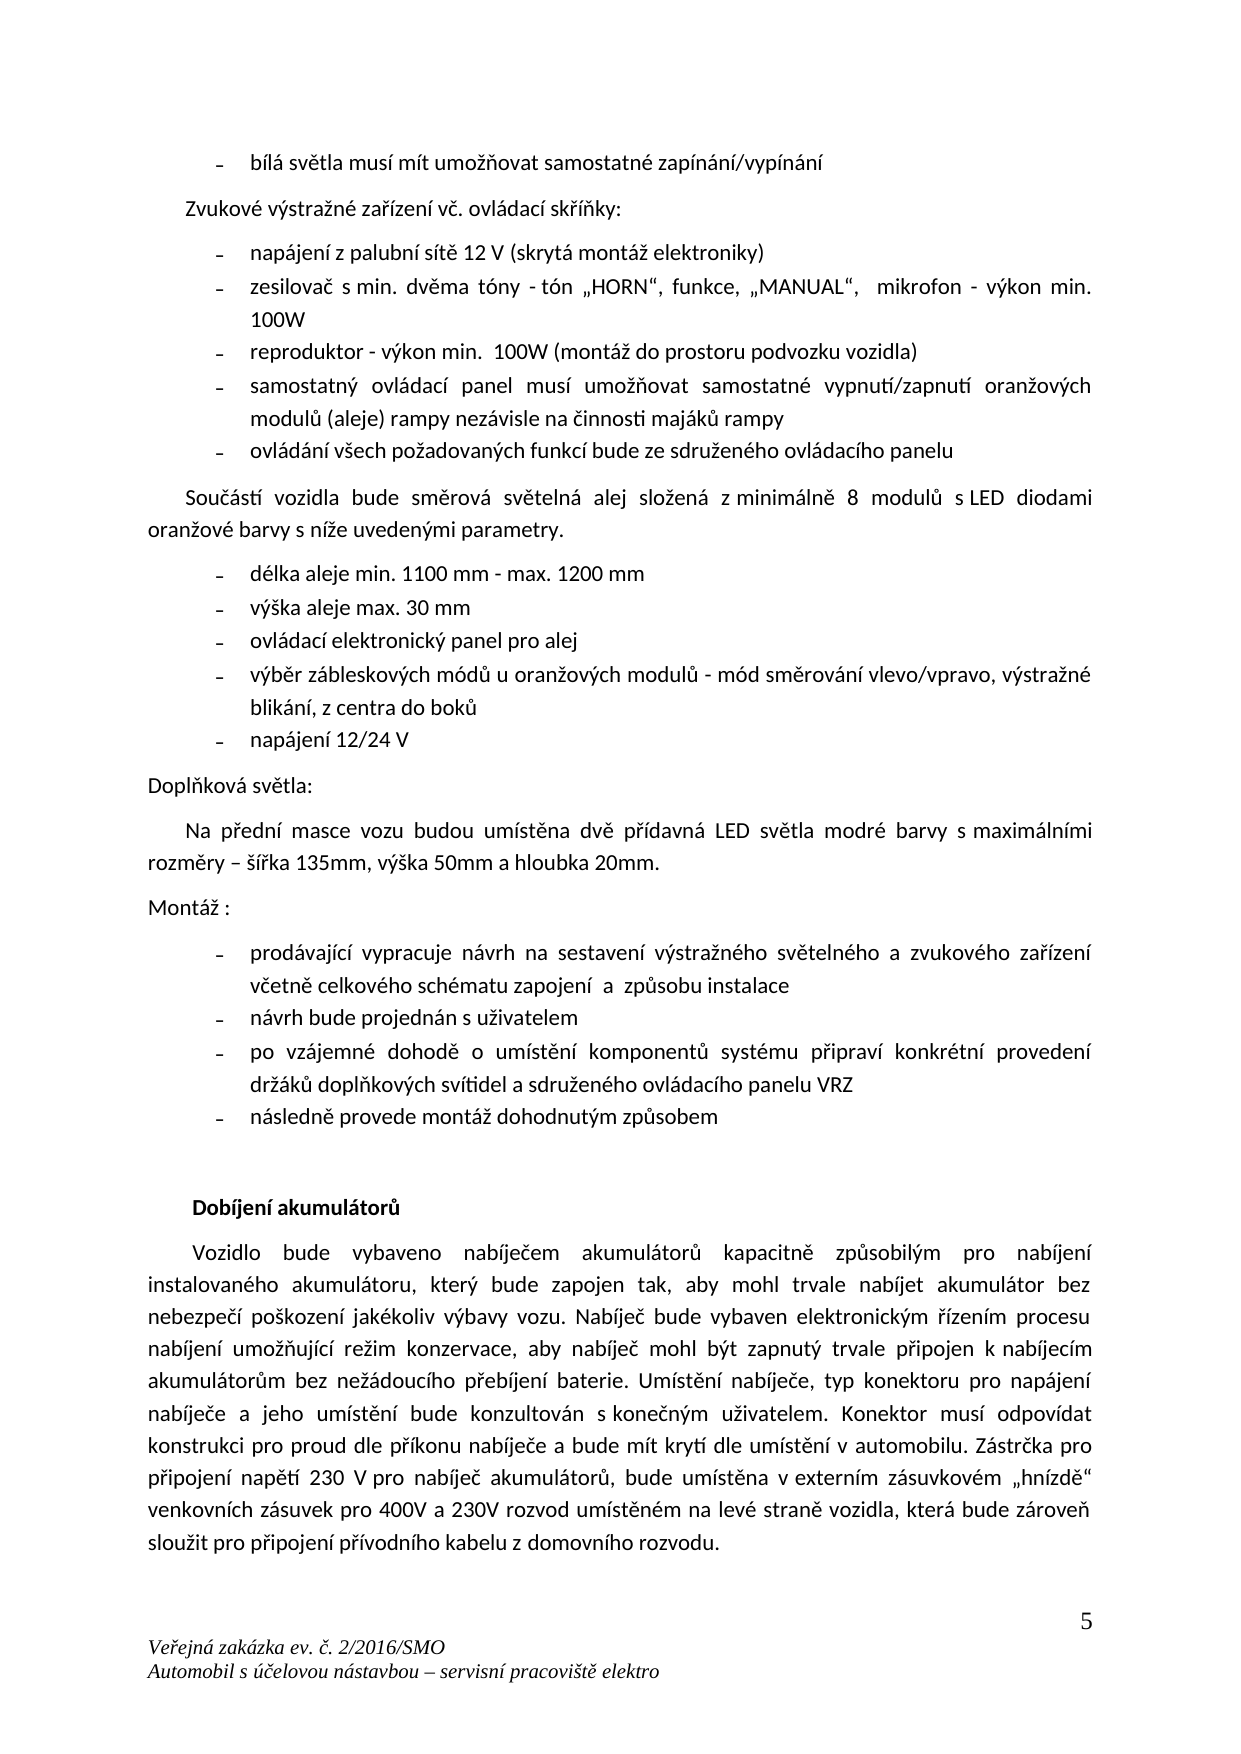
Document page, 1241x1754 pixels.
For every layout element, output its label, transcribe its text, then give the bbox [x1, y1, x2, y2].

list návrh bude projednán s uživatelem [213, 1003, 1092, 1033]
text Montáž : [148, 893, 1092, 921]
text Doplňková světla: [148, 772, 1092, 800]
text Na přední masce vozu budou umístěna dvě přídavná LED světla modré barvy s maximálními rozměry – šířka 135mm, výška 50mm a hloubka 20mm. [148, 816, 1092, 877]
list zesilovač s min. dvěma tóny - tón „HORN“, funkce, „MANUAL“, mikrofon - výkon min. 100W [213, 272, 1092, 333]
list napájení 12/24 V [213, 726, 1092, 755]
list ovládání všech požadovaných funkcí bude ze sdruženého ovládacího panelu [213, 437, 1092, 466]
list výška aleje max. 30 mm [213, 593, 1092, 622]
list samostatný ovládací panel musí umožňovat samostatné vypnutí/zapnutí oranžových modulů (aleje) rampy nezávisle na činnosti majáků rampy [213, 371, 1092, 432]
list výběr zábleskových módů u oranžových modulů - mód směrování vlevo/vpravo, výstražné blikání, z centra do boků [213, 660, 1092, 721]
text Zvukové výstražné zařízení vč. ovládací skříňky: [148, 194, 1092, 222]
text Součástí vozidla bude směrová světelná alej složená z minimálně 8 modulů s LED diodami oranžové barvy s níže uvedenými parametry. [148, 483, 1092, 543]
list reproduktor - výkon min. 100W (montáž do prostoru podvozku vozidla) [213, 337, 1092, 367]
list po vzájemné dohodě o umístění komponentů systému připraví konkrétní provedení držáků doplňkových svítidel a sdruženého ovládacího panelu VRZ [213, 1037, 1092, 1098]
text Vozidlo bude vybaveno nabíječem akumulátorů kapacitně způsobilým pro nabíjení instalovaného akumulátoru, který bude zapojen tak, aby mohl trvale nabíjet akumulátor bez nebezpečí poškození jakékoliv výbavy vozu. Nabíječ bude vybaven elektronickým řízením procesu nabíjení umožňující režim konzervace, aby nabíječ mohl být zapnutý trvale připojen k nabíjecím akumulátorům bez nežádoucího přebíjení baterie. Umístění nabíječe, typ konektoru pro napájení nabíječe a jeho umístění bude konzultován s konečným uživatelem. Konektor musí odpovídat konstrukci pro proud dle příkonu nabíječe a bude mít krytí dle umístění v automobilu. Zástrčka pro připojení napětí 230 V pro nabíječ akumulátorů, bude umístěna v externím zásuvkovém „hnízdě“ venkovních zásuvek pro 400V a 230V rozvod umístěném na levé straně vozidla, která bude zároveň sloužit pro připojení přívodního kabelu z domovního rozvodu. [148, 1238, 1092, 1556]
text Dobíjení akumulátorů [148, 1193, 1092, 1221]
list následně provede montáž dohodnutým způsobem [213, 1102, 1092, 1132]
list bílá světla musí mít umožňovat samostatné zapínání/vypínání [213, 148, 1092, 177]
list ovládací elektronický panel pro alej [213, 627, 1092, 656]
list délka aleje min. 1100 mm - max. 1200 mm [213, 559, 1092, 589]
list napájení z palubní sítě 12 V (skrytá montáž elektroniky) [213, 238, 1092, 268]
list prodávající vypracuje návrh na sestavení výstražného světelného a zvukového zařízení včetně celkového schématu zapojení a způsobu instalace [213, 938, 1092, 999]
